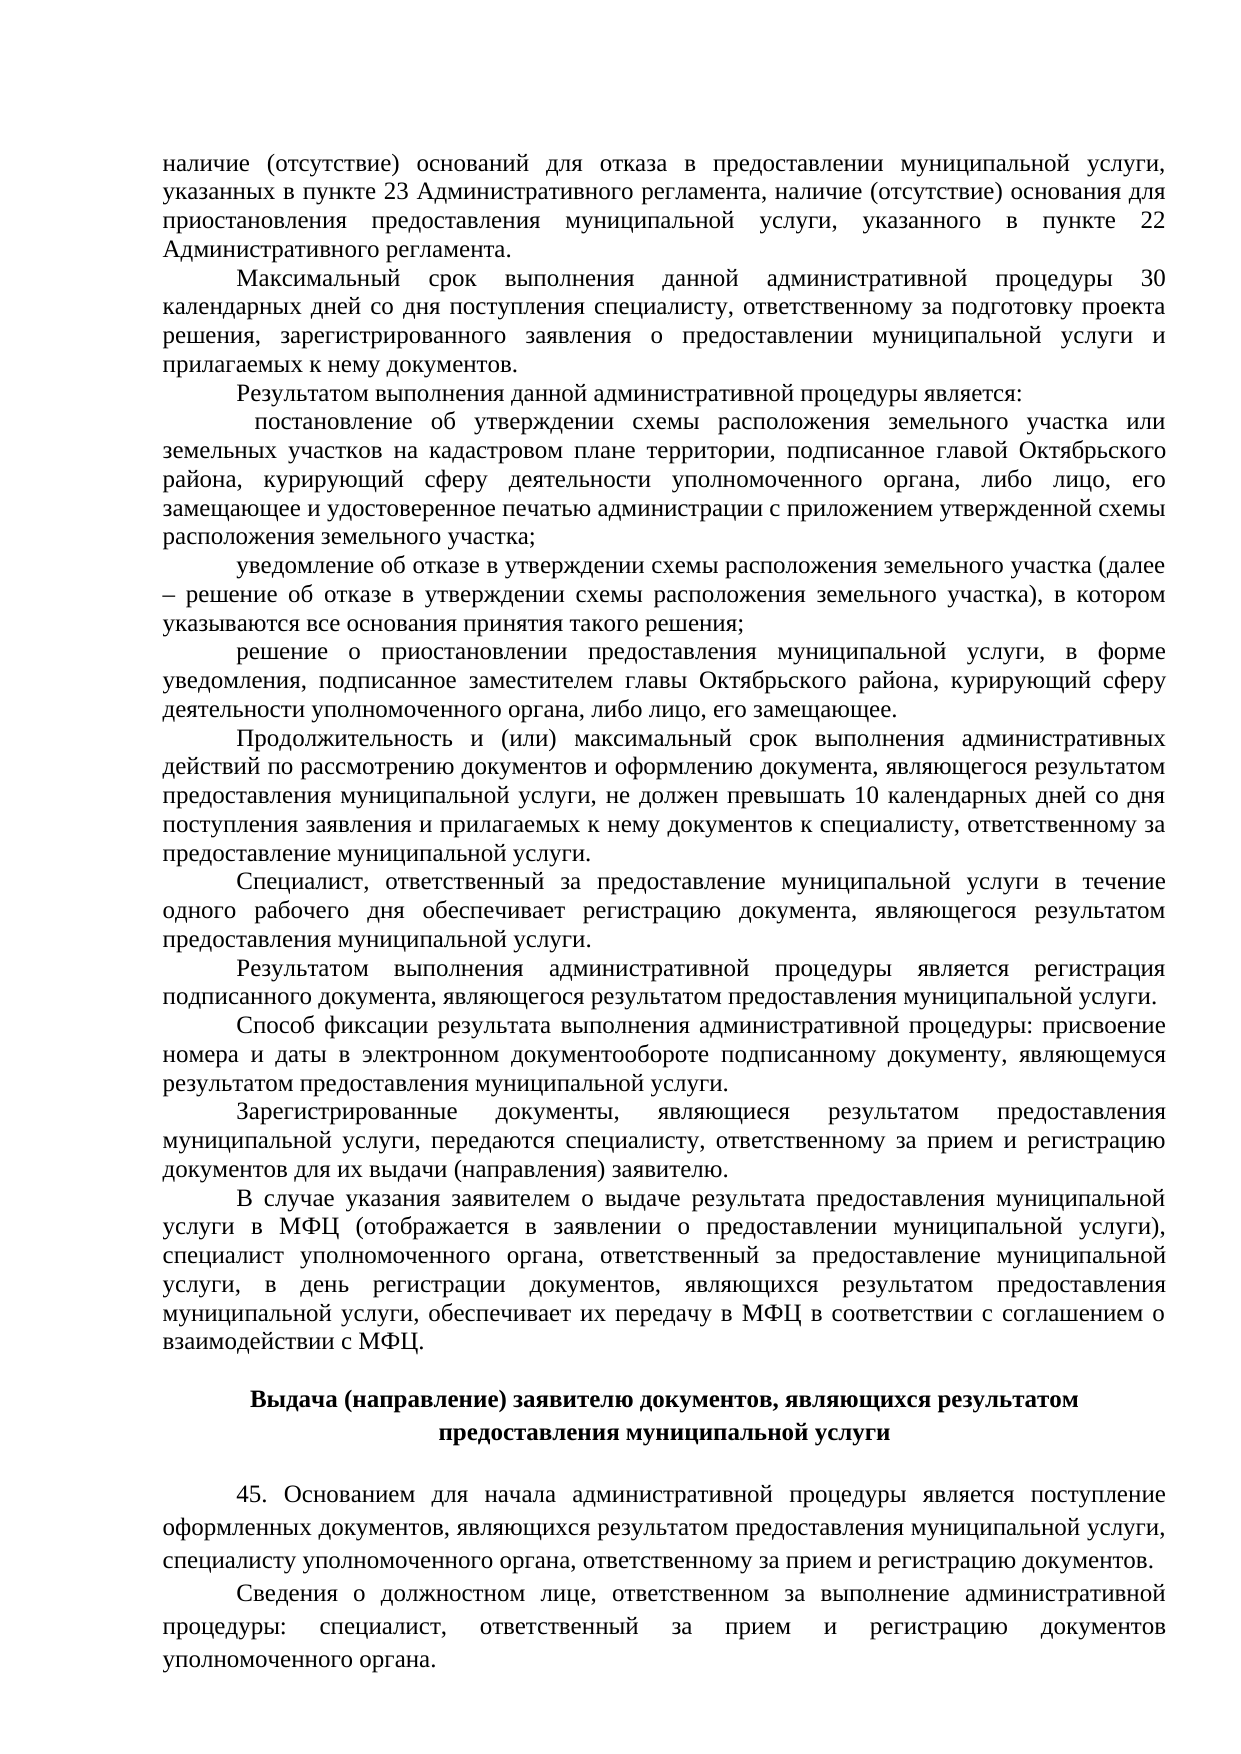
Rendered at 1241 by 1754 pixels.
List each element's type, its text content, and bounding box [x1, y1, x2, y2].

text уведомление об отказе в утверждении схемы расположения земельного участка (далее – решение об отказе в утверждении схемы расположения земельного участка), в котором указываются все основания принятия такого решения; [162, 550, 1167, 636]
text Максимальный срок выполнения данной административной процедуры 30 календарных дней со дня поступления специалисту, ответственному за подготовку проекта решения, зарегистрированного заявления о предоставлении муниципальной услуги и прилагаемых к нему документов. [162, 263, 1167, 378]
text Результатом выполнения данной административной процедуры является: [162, 378, 1167, 406]
text Зарегистрированные документы, являющиеся результатом предоставления муниципальной услуги, передаются специалисту, ответственному за прием и регистрацию документов для их выдачи (направления) заявителю. [162, 1096, 1167, 1183]
text Специалист, ответственный за предоставление муниципальной услуги в течение одного рабочего дня обеспечивает регистрацию документа, являющегося результатом предоставления муниципальной услуги. [162, 866, 1167, 953]
text В случае указания заявителем о выдаче результата предоставления муниципальной услуги в МФЦ (отображается в заявлении о предоставлении муниципальной услуги), специалист уполномоченного органа, ответственный за предоставление муниципальной услуги, в день регистрации документов, являющихся результатом предоставления муниципальной услуги, обеспечивает их передачу в МФЦ в соответствии с соглашением о взаимодействии с МФЦ. [162, 1183, 1167, 1355]
text 45. Основанием для начала административной процедуры является поступление оформленных документов, являющихся результатом предоставления муниципальной услуги, специалисту уполномоченного органа, ответственному за прием и регистрацию документов. [162, 1479, 1167, 1573]
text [162, 148, 1167, 263]
text постановление об утверждении схемы расположения земельного участка или земельных участков на кадастровом плане территории, подписанное главой Октябрьского района, курирующий сферу деятельности уполномоченного органа, либо лицо, его замещающее и удостоверенное печатью администрации с приложением утвержденной схемы расположения земельного участка; [162, 406, 1167, 550]
text Продолжительность и (или) максимальный срок выполнения административных действий по рассмотрению документов и оформлению документа, являющегося результатом предоставления муниципальной услуги, не должен превышать 10 календарных дней со дня поступления заявления и прилагаемых к нему документов к специалисту, ответственному за предоставление муниципальной услуги. [162, 723, 1167, 866]
text предоставления муниципальной услуги [162, 1417, 1167, 1446]
text решение о приостановлении предоставления муниципальной услуги, в форме уведомления, подписанное заместителем главы Октябрьского района, курирующий сферу деятельности уполномоченного органа, либо лицо, его замещающее. [162, 636, 1167, 723]
text Результатом выполнения административной процедуры является регистрация подписанного документа, являющегося результатом предоставления муниципальной услуги. [162, 953, 1167, 1010]
text Способ фиксации результата выполнения административной процедуры: присвоение номера и даты в электронном документообороте подписанному документу, являющемуся результатом предоставления муниципальной услуги. [162, 1010, 1167, 1096]
text Выдача (направление) заявителю документов, являющихся результатом [162, 1384, 1167, 1413]
text Сведения о должностном лице, ответственном за выполнение административной процедуры: специалист, ответственный за прием и регистрацию документов уполномоченного органа. [162, 1578, 1167, 1673]
